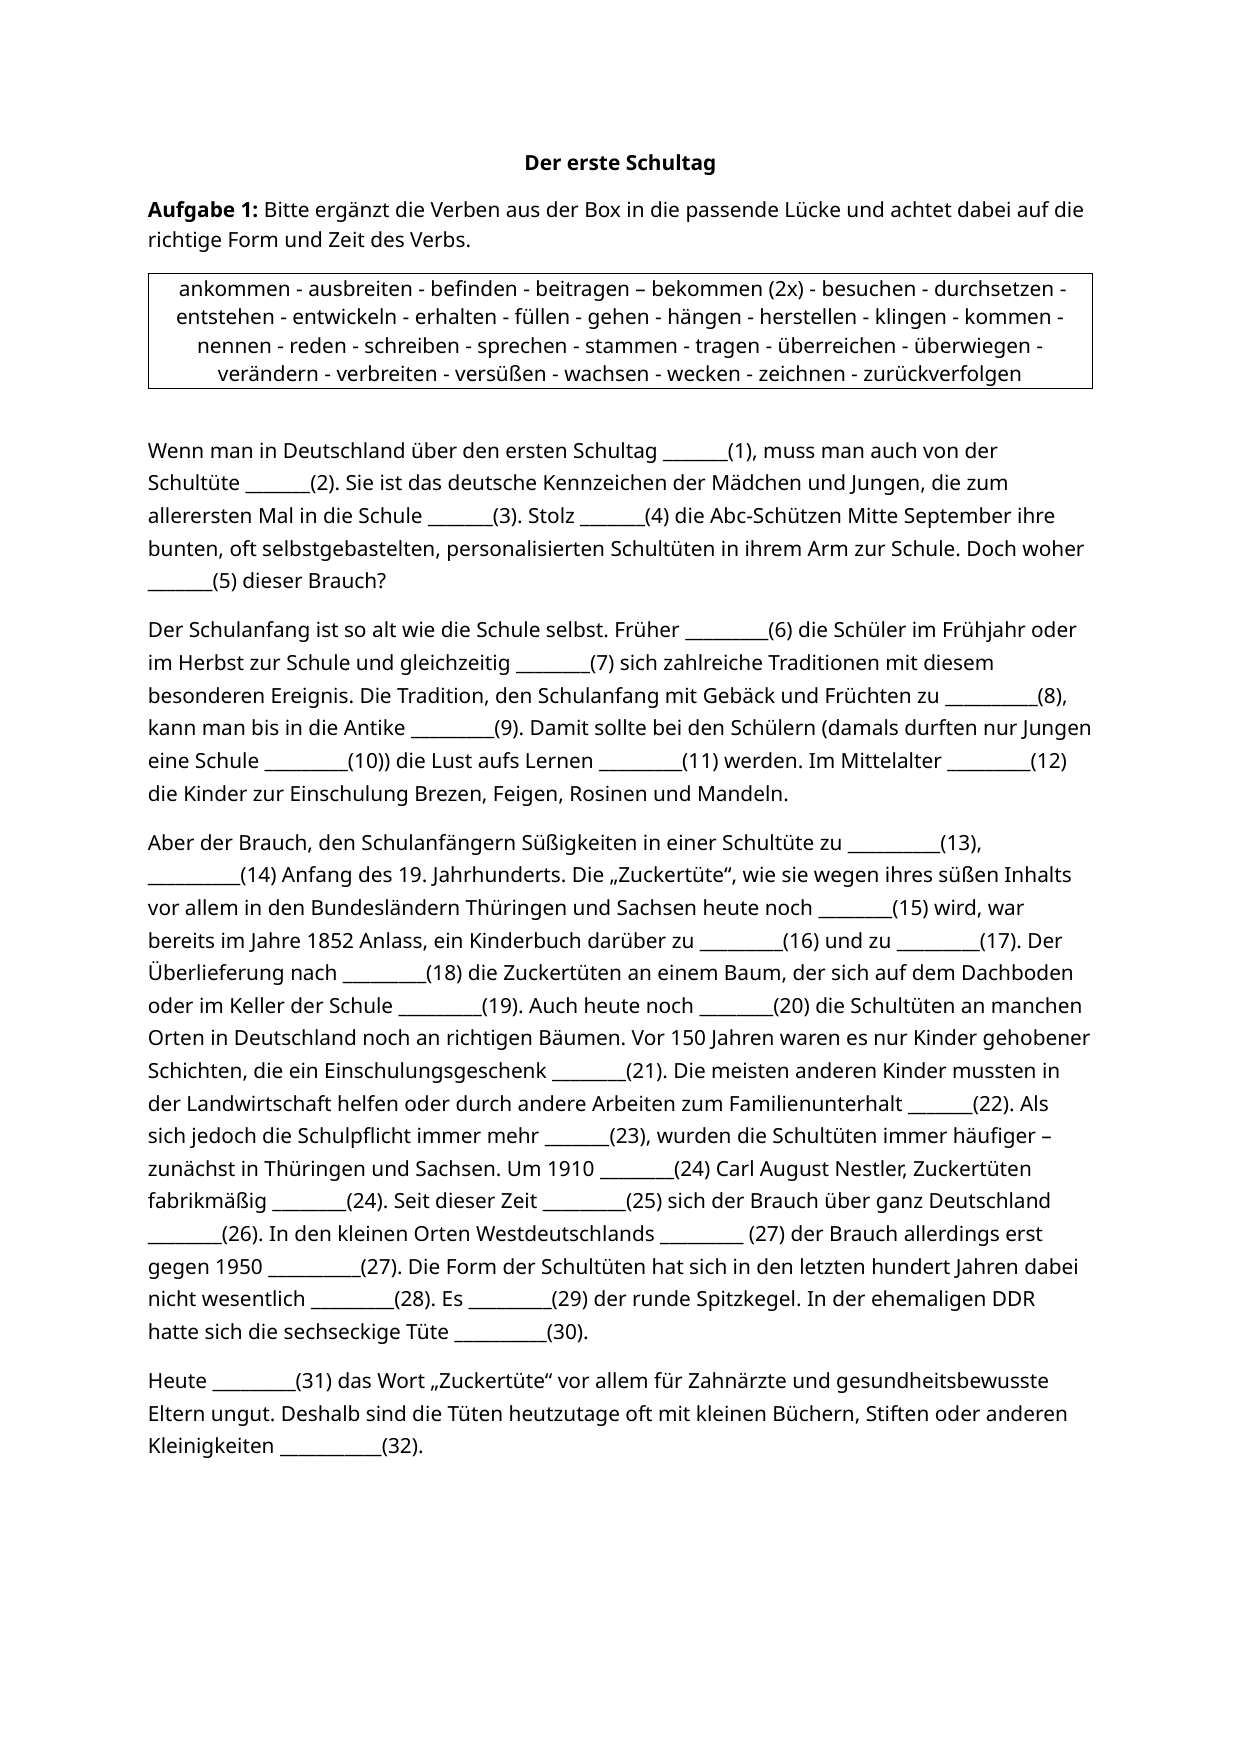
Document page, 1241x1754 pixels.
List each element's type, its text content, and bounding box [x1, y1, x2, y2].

text Wenn man in Deutschland über den ersten Schultag _______(1), muss man auch von der Schultüte _______(2). Sie ist das deutsche Kennzeichen der Mädchen und Jungen, die zum allerersten Mal in die Schule _______(3). Stolz _______(4) die Abc-Schützen Mitte September ihre bunten, oft selbstgebastelten, personalisierten Schultüten in ihrem Arm zur Schule. Doch woher _______(5) dieser Brauch? [148, 436, 1093, 595]
text Der erste Schultag [148, 148, 1093, 176]
table_header ankommen - ausbreiten - befinden - beitragen – bekommen (2x) - besuchen - durchsetzen - entstehen - entwickeln - erhalten - füllen - gehen - hängen - herstellen - klingen - kommen - nennen - reden - schreiben - sprechen - stammen - tragen - überreichen - überwiegen - verändern - verbreiten - versüßen - wachsen - wecken - zeichnen - zurückverfolgen [149, 274, 1092, 388]
text Aber der Brauch, den Schulanfängern Süßigkeiten in einer Schultüte zu __________(13), __________(14) Anfang des 19. Jahrhunderts. Die „Zuckertüte“, wie sie wegen ihres süßen Inhalts vor allem in den Bundesländern Thüringen und Sachsen heute noch ________(15) wird, war bereits im Jahre 1852 Anlass, ein Kinderbuch darüber zu _________(16) und zu _________(17). Der Überlieferung nach _________(18) die Zuckertüten an einem Baum, der sich auf dem Dachboden oder im Keller der Schule _________(19). Auch heute noch ________(20) die Schultüten an manchen Orten in Deutschland noch an richtigen Bäumen. Vor 150 Jahren waren es nur Kinder gehobener Schichten, die ein Einschulungsgeschenk ________(21). Die meisten anderen Kinder mussten in der Landwirtschaft helfen oder durch andere Arbeiten zum Familienunterhalt _______(22). Als sich jedoch die Schulpflicht immer mehr _______(23), wurden die Schultüten immer häufiger – zunächst in Thüringen und Sachsen. Um 1910 ________(24) Carl August Nestler, Zuckertüten fabrikmäßig ________(24). Seit dieser Zeit _________(25) sich der Brauch über ganz Deutschland ________(26). In den kleinen Orten Westdeutschlands _________ (27) der Brauch allerdings erst gegen 1950 __________(27). Die Form der Schultüten hat sich in den letzten hundert Jahren dabei nicht wesentlich _________(28). Es _________(29) der runde Spitzkegel. In der ehemaligen DDR hatte sich die sechseckige Tüte __________(30). [148, 828, 1093, 1345]
text Aufgabe 1: Bitte ergänzt die Verben aus der Box in die passende Lücke und achtet dabei auf die richtige Form und Zeit des Verbs. [148, 195, 1093, 254]
text Der Schulanfang ist so alt wie die Schule selbst. Früher _________(6) die Schüler im Frühjahr oder im Herbst zur Schule und gleichzeitig ________(7) sich zahlreiche Traditionen mit diesem besonderen Ereignis. Die Tradition, den Schulanfang mit Gebäck und Früchten zu __________(8), kann man bis in die Antike _________(9). Damit sollte bei den Schülern (damals durften nur Jungen eine Schule _________(10)) die Lust aufs Lernen _________(11) werden. Im Mittelalter _________(12) die Kinder zur Einschulung Brezen, Feigen, Rosinen und Mandeln. [148, 616, 1093, 807]
text Heute _________(31) das Wort „Zuckertüte“ vor allem für Zahnärzte und gesundheitsbewusste Eltern ungut. Deshalb sind die Tüten heutzutage oft mit kleinen Büchern, Stiften oder anderen Kleinigkeiten ___________(32). [148, 1366, 1093, 1460]
